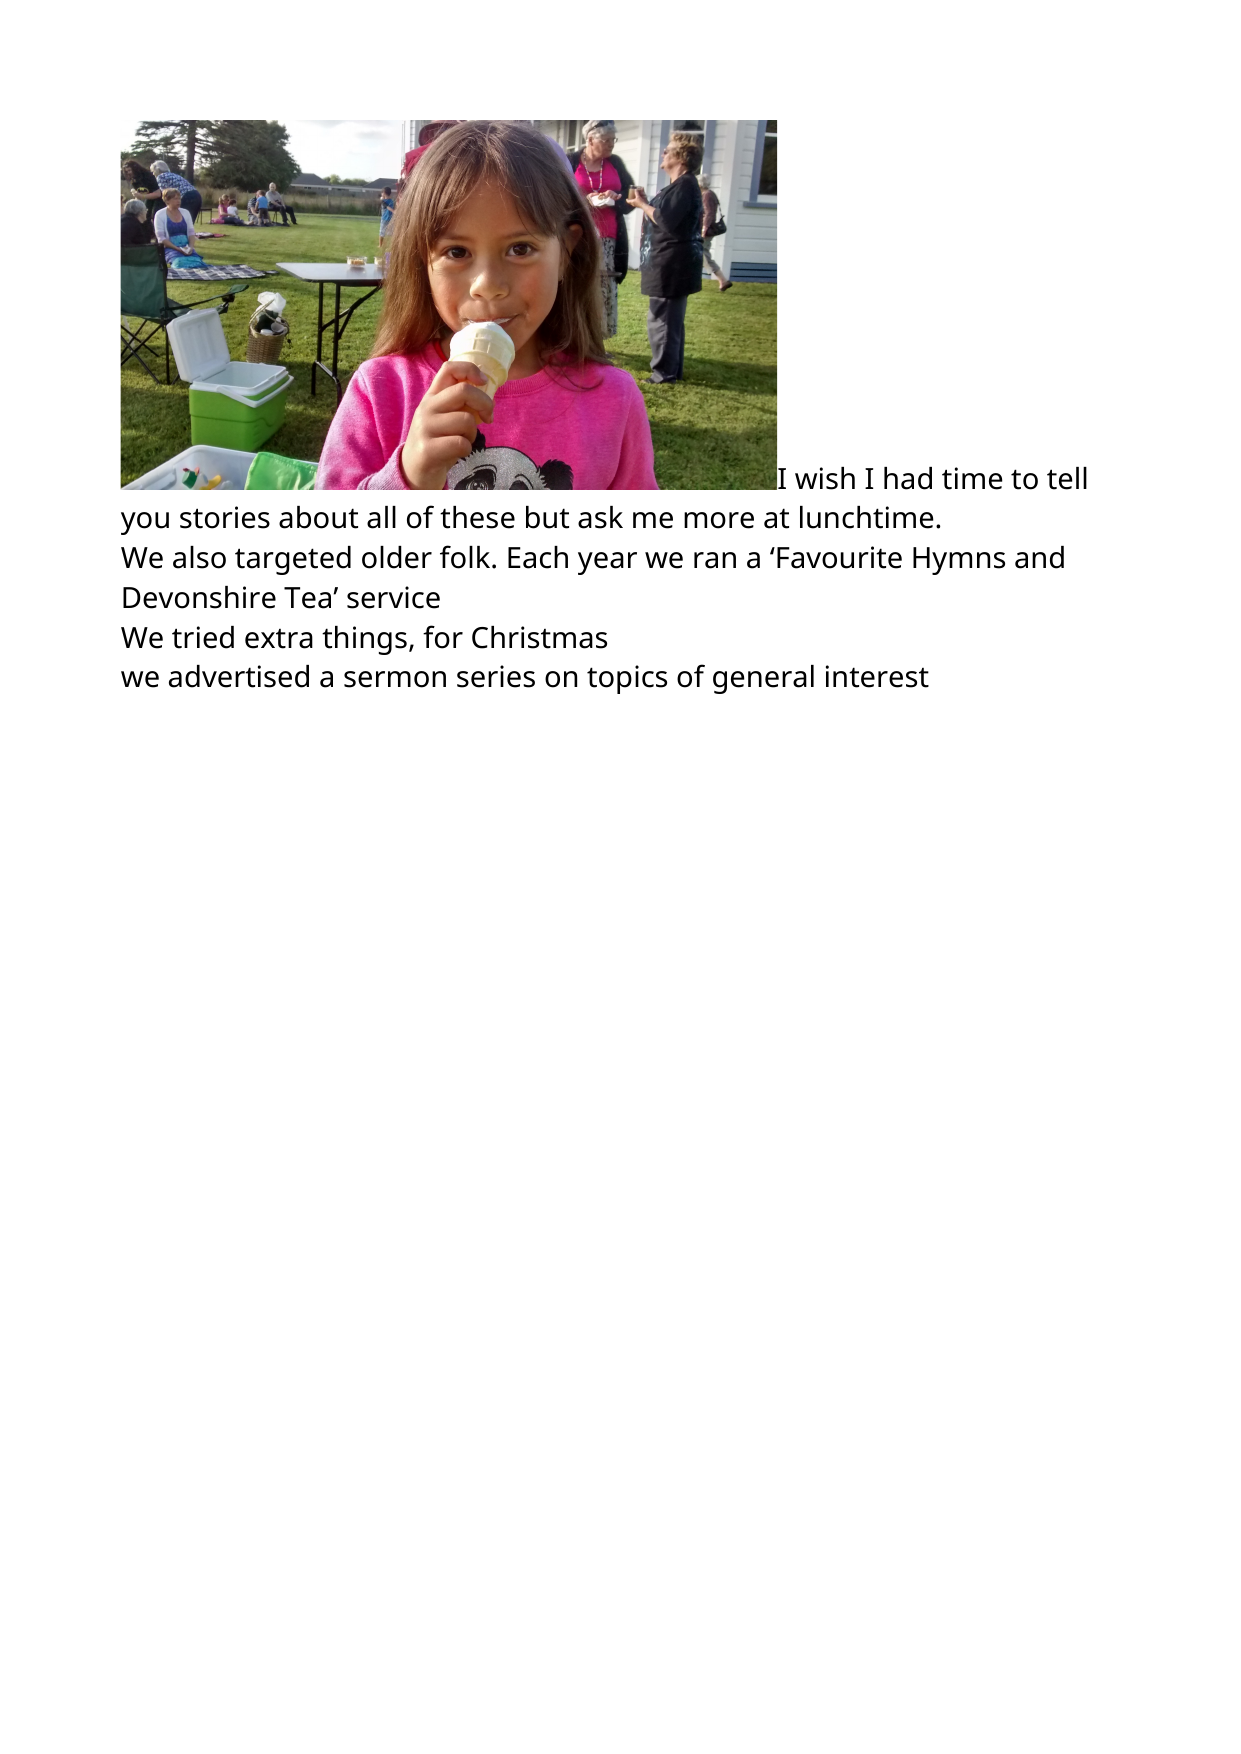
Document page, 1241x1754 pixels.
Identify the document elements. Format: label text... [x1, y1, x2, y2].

text We also targeted older folk. Each year we ran a ‘Favourite Hymns and Devonshire Tea’ service [121, 537, 1122, 617]
picture [120, 120, 778, 490]
text we advertised a sermon series on topics of general interest [121, 657, 1122, 696]
text We tried extra things, for Christmas [121, 617, 1122, 657]
